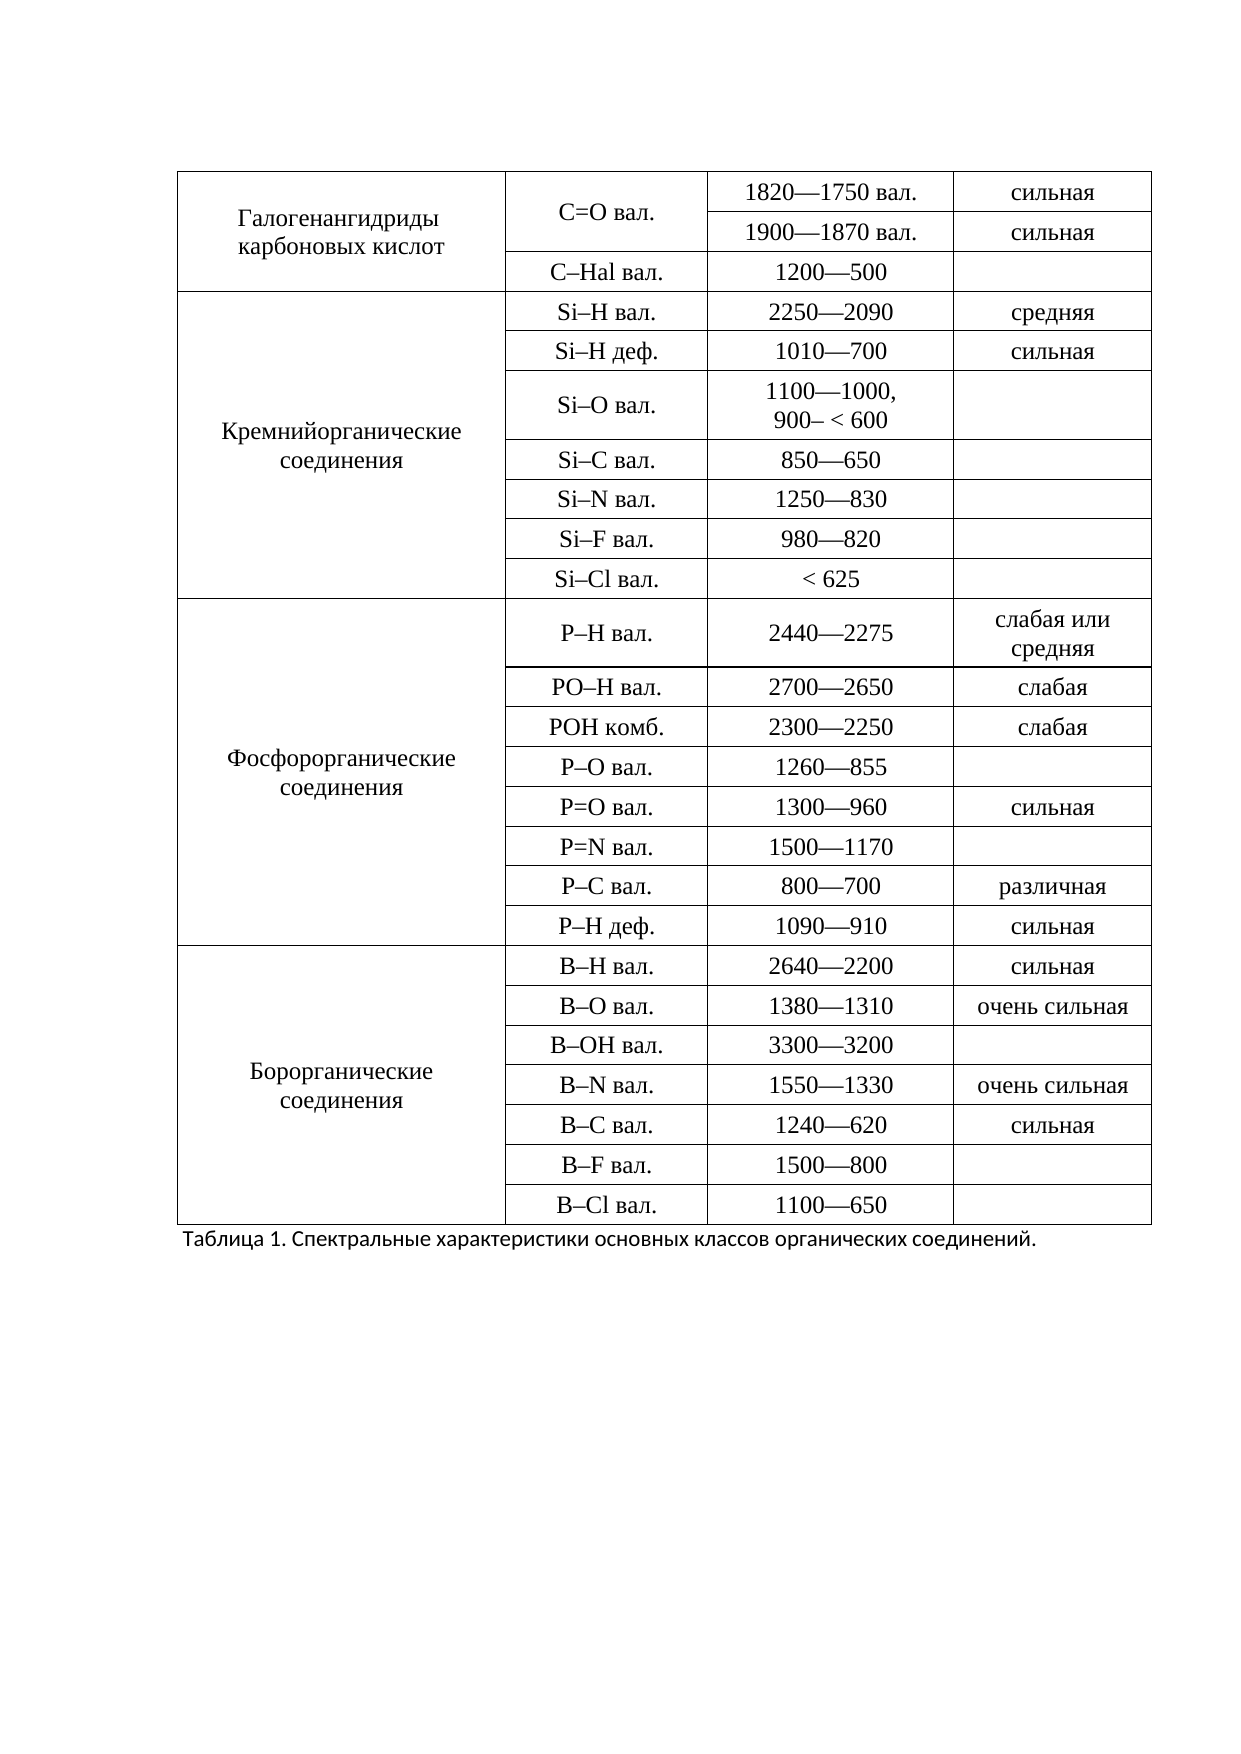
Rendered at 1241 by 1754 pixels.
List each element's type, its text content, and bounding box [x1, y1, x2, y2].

table_cell 1090—910 [708, 906, 953, 945]
table_cell [954, 252, 1151, 291]
table_cell Si–N вал. [506, 480, 707, 518]
table_header C=O вал. [506, 172, 707, 251]
table_cell Фосфорорганические соединения [178, 599, 505, 945]
table_header 1820—1750 вал. [708, 172, 953, 211]
table_cell P–H деф. [506, 906, 707, 945]
table_cell [954, 1145, 1151, 1184]
table_cell < 625 [708, 559, 953, 598]
table_cell очень сильная [954, 1065, 1151, 1104]
table_cell слабая [954, 668, 1151, 706]
table_cell Si–Cl вал. [506, 559, 707, 598]
table_cell [954, 519, 1151, 558]
table_cell 980—820 [708, 519, 953, 558]
table_cell B–O вал. [506, 986, 707, 1024]
table_cell PO–H вал. [506, 668, 707, 706]
table_cell Si–O вал. [506, 371, 707, 439]
table_cell сильная [954, 787, 1151, 826]
table_cell 1010—700 [708, 331, 953, 370]
table_cell Si–H вал. [506, 292, 707, 330]
table_cell [954, 1185, 1151, 1223]
table_header Галогенангидриды карбоновых кислот [178, 172, 505, 291]
table_cell 1550—1330 [708, 1065, 953, 1104]
table_cell сильная [954, 212, 1151, 251]
table_cell 1500—1170 [708, 827, 953, 865]
table_cell Кремнийорганические соединения [178, 292, 505, 598]
table_cell B–F вал. [506, 1145, 707, 1184]
table_cell B–N вал. [506, 1065, 707, 1104]
table_cell 1100—650 [708, 1185, 953, 1223]
table_cell 1500—800 [708, 1145, 953, 1184]
table_cell различная [954, 866, 1151, 905]
table_cell средняя [954, 292, 1151, 330]
table_cell B–OH вал. [506, 1026, 707, 1064]
table_cell [954, 1026, 1151, 1064]
table_cell Si–C вал. [506, 440, 707, 478]
table_cell P–C вал. [506, 866, 707, 905]
table_cell P=O вал. [506, 787, 707, 826]
table_cell сильная [954, 946, 1151, 985]
table_cell POH комб. [506, 707, 707, 746]
table_cell очень сильная [954, 986, 1151, 1024]
table_cell 1380—1310 [708, 986, 953, 1024]
table_cell 2640—2200 [708, 946, 953, 985]
table_cell 1250—830 [708, 480, 953, 518]
table_cell B–C вал. [506, 1105, 707, 1144]
table_cell 1100—1000, 900– < 600 [708, 371, 953, 439]
table_cell 2440—2275 [708, 599, 953, 666]
table_cell 2700—2650 [708, 668, 953, 706]
table_cell [954, 827, 1151, 865]
table_cell P–H вал. [506, 599, 707, 666]
table_cell C–Hal вал. [506, 252, 707, 291]
table_cell Si–H деф. [506, 331, 707, 370]
table_cell [954, 440, 1151, 478]
table_cell 2250—2090 [708, 292, 953, 330]
table_cell 1260—855 [708, 747, 953, 786]
table_cell 2300—2250 [708, 707, 953, 746]
table_cell P–O вал. [506, 747, 707, 786]
table_cell Борорганические соединения [178, 946, 505, 1223]
table_cell 850—650 [708, 440, 953, 478]
table_cell сильная [954, 1105, 1151, 1144]
table_cell Si–F вал. [506, 519, 707, 558]
table_cell 800—700 [708, 866, 953, 905]
table_cell сильная [954, 331, 1151, 370]
table_cell слабая [954, 707, 1151, 746]
table_cell слабая или средняя [954, 599, 1151, 666]
table_cell B–H вал. [506, 946, 707, 985]
table_cell 1900—1870 вал. [708, 212, 953, 251]
table_cell P=N вал. [506, 827, 707, 865]
table_cell [954, 559, 1151, 598]
table_cell [954, 480, 1151, 518]
table_cell сильная [954, 906, 1151, 945]
table_header сильная [954, 172, 1151, 211]
text Таблица 1. Спектральные характеристики основных классов органических соединений. [177, 1225, 1152, 1252]
table_cell 1240—620 [708, 1105, 953, 1144]
table_cell 1200—500 [708, 252, 953, 291]
table_cell 3300—3200 [708, 1026, 953, 1064]
table_cell B–Cl вал. [506, 1185, 707, 1223]
table_cell [954, 747, 1151, 786]
table_cell 1300—960 [708, 787, 953, 826]
table_cell [954, 371, 1151, 439]
